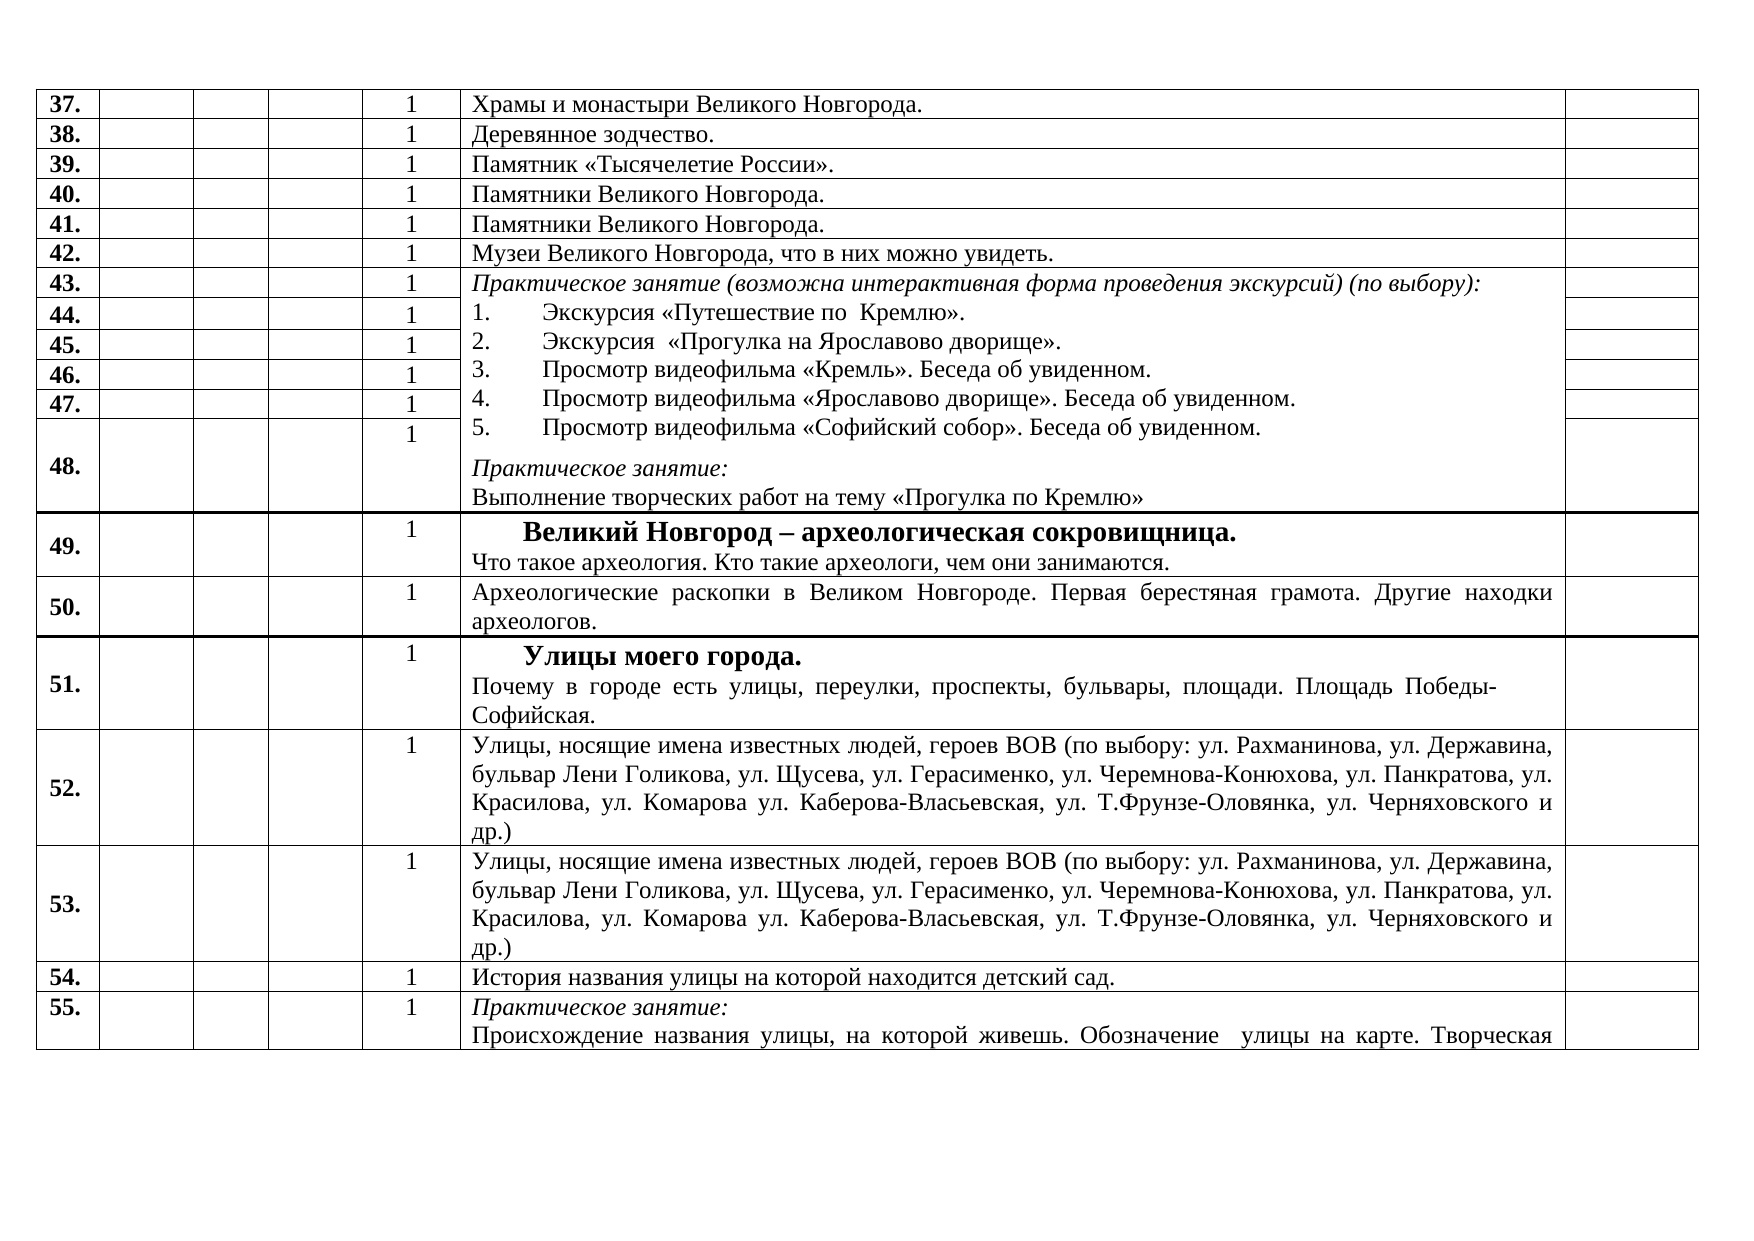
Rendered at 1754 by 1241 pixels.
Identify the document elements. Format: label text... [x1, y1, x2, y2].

table_cell [269, 730, 362, 845]
table_cell [269, 90, 362, 118]
table_cell Улицы моего города. Почему в городе есть улицы, переулки, проспекты, бульвары, площади. Площадь Победы-Софийская. [461, 638, 1565, 729]
table_cell [1566, 390, 1698, 418]
table_cell [194, 360, 268, 388]
table_cell [100, 209, 193, 237]
table_cell [37, 119, 99, 148]
table_cell [269, 846, 362, 961]
table_cell [37, 638, 99, 729]
table_cell 1 [363, 119, 460, 148]
table_cell [1566, 298, 1698, 329]
table_cell [1566, 90, 1698, 118]
table_cell Деревянное зодчество. [461, 119, 1565, 148]
table_cell [37, 179, 99, 208]
table_cell [194, 179, 268, 208]
table_cell [194, 846, 268, 961]
table_cell [100, 330, 193, 359]
table_cell 1 [363, 638, 460, 729]
table_cell [100, 962, 193, 991]
table_cell 1 [363, 730, 460, 845]
table_cell [100, 846, 193, 961]
table_cell [100, 390, 193, 418]
table_cell [269, 638, 362, 729]
table_cell [1566, 209, 1698, 237]
table_cell [1566, 360, 1698, 388]
table_cell [269, 298, 362, 329]
table_cell [269, 330, 362, 359]
table_cell Музеи Великого Новгорода, что в них можно увидеть. [461, 239, 1565, 267]
table_cell [1566, 149, 1698, 178]
table_cell [1566, 638, 1698, 729]
table_cell Памятники Великого Новгорода. [461, 179, 1565, 208]
table_cell [194, 268, 268, 297]
table_cell [100, 268, 193, 297]
table_cell 1 [363, 330, 460, 359]
table_cell [1566, 330, 1698, 359]
table_cell [1566, 179, 1698, 208]
table_cell 1 [363, 90, 460, 118]
table_cell [1566, 514, 1698, 576]
table_cell [37, 330, 99, 359]
table_cell [194, 330, 268, 359]
table_cell 1 [363, 149, 460, 178]
table_cell [37, 992, 99, 1049]
table_cell [37, 390, 99, 418]
table_cell [37, 730, 99, 845]
table_cell Улицы, носящие имена известных людей, героев ВОВ (по выбору: ул. Рахманинова, ул. Державина, бульвар Лени Голикова, ул. Щусева, ул. Герасименко, ул. Черемнова-Конюхова, ул. Панкратова, ул. Красилова, ул. Комарова ул. Каберова-Власьевская, ул. Т.Фрунзе-Оловянка, ул. Черняховского и др.) [461, 730, 1565, 845]
table_cell [37, 268, 99, 297]
table_cell [100, 239, 193, 267]
table_cell [37, 360, 99, 388]
table_cell 1 [363, 298, 460, 329]
table_cell [194, 298, 268, 329]
table_cell [194, 638, 268, 729]
table_cell [100, 992, 193, 1049]
table_cell Памятники Великого Новгорода. [461, 209, 1565, 237]
table_cell [37, 514, 99, 576]
table_cell [37, 962, 99, 991]
table_cell [100, 360, 193, 388]
table_cell [194, 577, 268, 635]
table_cell [269, 390, 362, 418]
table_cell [461, 90, 1565, 118]
table_cell [100, 179, 193, 208]
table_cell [461, 992, 1565, 1049]
table_cell [37, 149, 99, 178]
table_cell [1566, 268, 1698, 297]
table_cell [37, 577, 99, 635]
table_cell [269, 514, 362, 576]
table_cell [269, 360, 362, 388]
table_cell 1 [363, 179, 460, 208]
table_cell [100, 577, 193, 635]
table_cell Великий Новгород – археологическая сокровищница. Что такое археология. Кто такие археологи, чем они занимаются. [461, 514, 1565, 576]
table_cell 1 [363, 268, 460, 297]
table_cell [269, 992, 362, 1049]
table_cell [37, 239, 99, 267]
table_cell Улицы, носящие имена известных людей, героев ВОВ (по выбору: ул. Рахманинова, ул. Державина, бульвар Лени Голикова, ул. Щусева, ул. Герасименко, ул. Черемнова-Конюхова, ул. Панкратова, ул. Красилова, ул. Комарова ул. Каберова-Власьевская, ул. Т.Фрунзе-Оловянка, ул. Черняховского и др.) [461, 846, 1565, 961]
table_cell [269, 179, 362, 208]
table_cell [194, 90, 268, 118]
table_cell 1 [363, 360, 460, 388]
table_cell [269, 268, 362, 297]
table_cell 1 [363, 577, 460, 635]
table_cell [269, 239, 362, 267]
table_cell [194, 209, 268, 237]
table_cell [1566, 846, 1698, 961]
table_cell 1 [363, 962, 460, 991]
table_cell [194, 419, 268, 511]
table_cell Археологические раскопки в Великом Новгороде. Первая берестяная грамота. Другие находки археологов. [461, 577, 1565, 635]
table_cell [1566, 239, 1698, 267]
table_cell История названия улицы на которой находится детский сад. [461, 962, 1565, 991]
table_cell [269, 209, 362, 237]
table_cell [269, 419, 362, 511]
table_cell 1 [363, 390, 460, 418]
table_cell [1566, 962, 1698, 991]
table_cell 1 [363, 514, 460, 576]
table_cell [1566, 419, 1698, 511]
table_cell [37, 90, 99, 118]
table_cell [269, 962, 362, 991]
table_cell [1566, 992, 1698, 1049]
table_cell [1566, 577, 1698, 635]
table_cell [100, 638, 193, 729]
table_cell [100, 298, 193, 329]
table_cell [100, 419, 193, 511]
table_cell Памятник «Тысячелетие России». [461, 149, 1565, 178]
table_cell [1566, 730, 1698, 845]
table_cell [194, 149, 268, 178]
table_cell [100, 90, 193, 118]
table_cell [269, 577, 362, 635]
table_cell [37, 298, 99, 329]
table_cell [194, 239, 268, 267]
table_cell [194, 390, 268, 418]
table_cell [194, 730, 268, 845]
table_cell [1566, 119, 1698, 148]
table_cell [194, 119, 268, 148]
table_cell [194, 514, 268, 576]
table_cell [100, 149, 193, 178]
table_cell [100, 119, 193, 148]
table_cell 1 [363, 992, 460, 1049]
table_cell [194, 992, 268, 1049]
table_cell [100, 730, 193, 845]
table_cell 1 [363, 846, 460, 961]
table_cell [269, 119, 362, 148]
table_cell [194, 962, 268, 991]
table_cell [269, 149, 362, 178]
table_cell [37, 846, 99, 961]
table_cell Практическое занятие (возможна интерактивная форма проведения экскурсий) (по выбору): Экскурсия «Путешествие по Кремлю». Экскурсия «Прогулка на Ярославово дворище». Просмотр видеофильма «Кремль». Беседа об увиденном. Просмотр видеофильма «Ярославово дворище». Беседа об увиденном. Просмотр видеофильма «Софийский собор». Беседа об увиденном. Практическое занятие: Выполнение творческих работ на тему «Прогулка по Кремлю» [461, 268, 1565, 511]
table_cell [37, 209, 99, 237]
table_cell [37, 419, 99, 511]
table_cell 1 [363, 239, 460, 267]
table_cell 1 [363, 209, 460, 237]
table_cell [100, 514, 193, 576]
table_cell 1 [363, 419, 460, 511]
